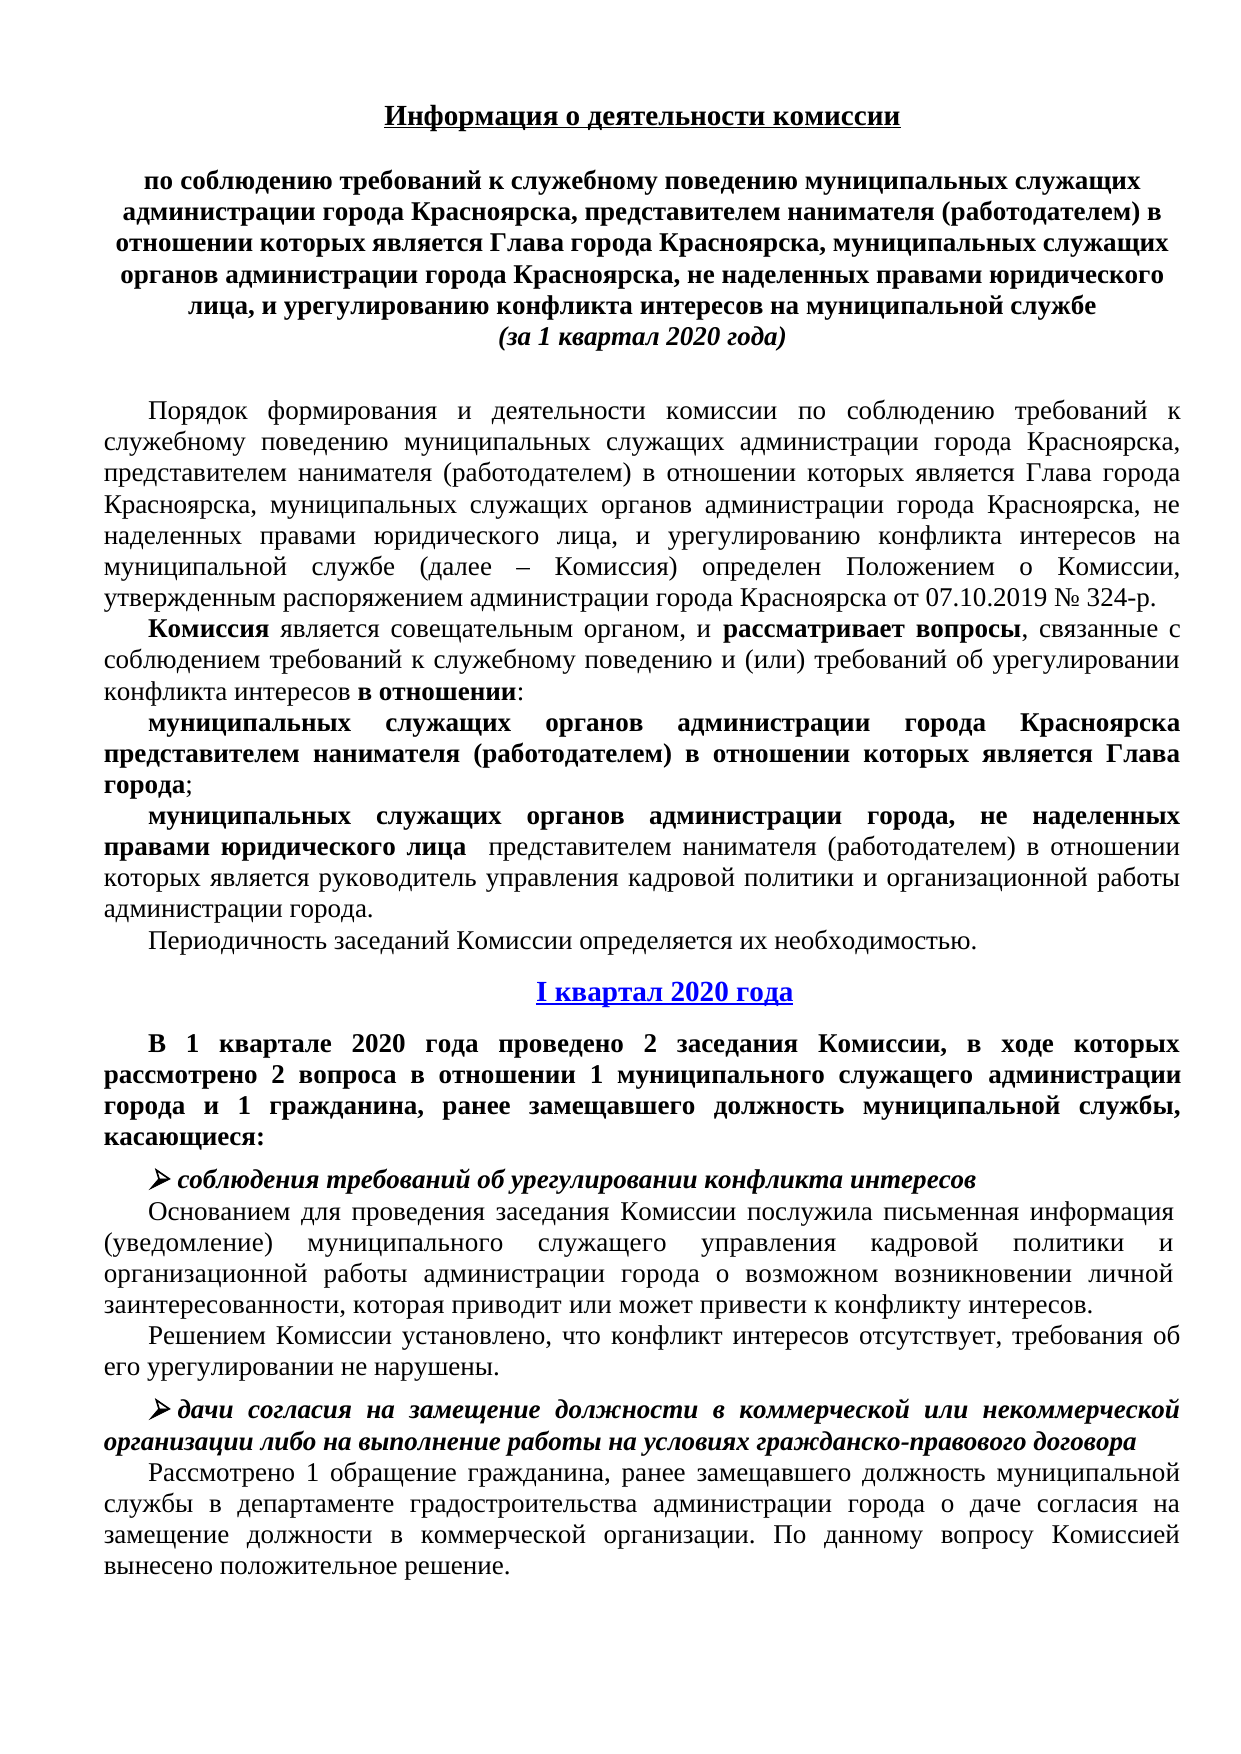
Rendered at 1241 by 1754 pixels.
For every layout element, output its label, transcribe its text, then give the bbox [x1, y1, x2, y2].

text муниципальных служащих органов администрации города, не наделенных правами юридического лица представителем нанимателя (работодателем) в отношении которых является руководитель управления кадровой политики и организационной работы администрации города. [103, 799, 1181, 924]
text Основанием для проведения заседания Комиссии послужила письменная информация (уведомление) муниципального служащего управления кадровой политики и организационной работы администрации города о возможном возникновении личной заинтересованности, которая приводит или может привести к конфликту интересов. [103, 1194, 1175, 1319]
text Решением Комиссии установлено, что конфликт интересов отсутствует, требования об его урегулировании не нарушены. [103, 1319, 1181, 1381]
text Порядок формирования и деятельности комиссии по соблюдению требований к служебному поведению муниципальных служащих администрации города Красноярска, представителем нанимателя (работодателем) в отношении которых является Глава города Красноярска, муниципальных служащих органов администрации города Красноярска, не наделенных правами юридического лица, и урегулированию конфликта интересов на муниципальной службе (далее – Комиссия) определен Положением о Комиссии, утвержденным распоряжением администрации города Красноярска от 07.10.2019 № 324-р. [103, 394, 1181, 612]
text муниципальных служащих органов администрации города Красноярска представителем нанимателя (работодателем) в отношении которых является Глава города; [103, 706, 1181, 799]
list Рассмотрено 1 обращение гражданина, ранее замещавшего должность муниципальной службы в департаменте градостроительства администрации города о даче согласия на замещение должности в коммерческой организации. По данному вопросу Комиссией вынесено положительное решение. [103, 1456, 1181, 1580]
text I квартал 2020 года [103, 974, 1181, 1008]
list соблюдения требований об урегулировании конфликта интересов [103, 1163, 1181, 1194]
text Комиссия является совещательным органом, и рассматривает вопросы, связанные с соблюдением требований к служебному поведению и (или) требований об урегулировании конфликта интересов в отношении: [103, 612, 1181, 706]
text (за 1 квартал 2020 года) [103, 320, 1181, 351]
text В 1 квартале 2020 года проведено 2 заседания Комиссии, в ходе которых рассмотрено 2 вопроса в отношении 1 муниципального служащего администрации города и 1 гражданина, ранее замещавшего должность муниципальной службы, касающиеся: [103, 1027, 1181, 1151]
list дачи согласия на замещение должности в коммерческой или некоммерческой организации либо на выполнение работы на условиях гражданско-правового договора [103, 1393, 1181, 1456]
text Периодичность заседаний Комиссии определяется их необходимостью. [103, 924, 1181, 955]
text по соблюдению требований к служебному поведению муниципальных служащих администрации города Красноярска, представителем нанимателя (работодателем) в отношении которых является Глава города Красноярска, муниципальных служащих органов администрации города Красноярска, не наделенных правами юридического лица, и урегулированию конфликта интересов на муниципальной службе [103, 164, 1181, 320]
text Информация о деятельности комиссии [103, 98, 1181, 131]
